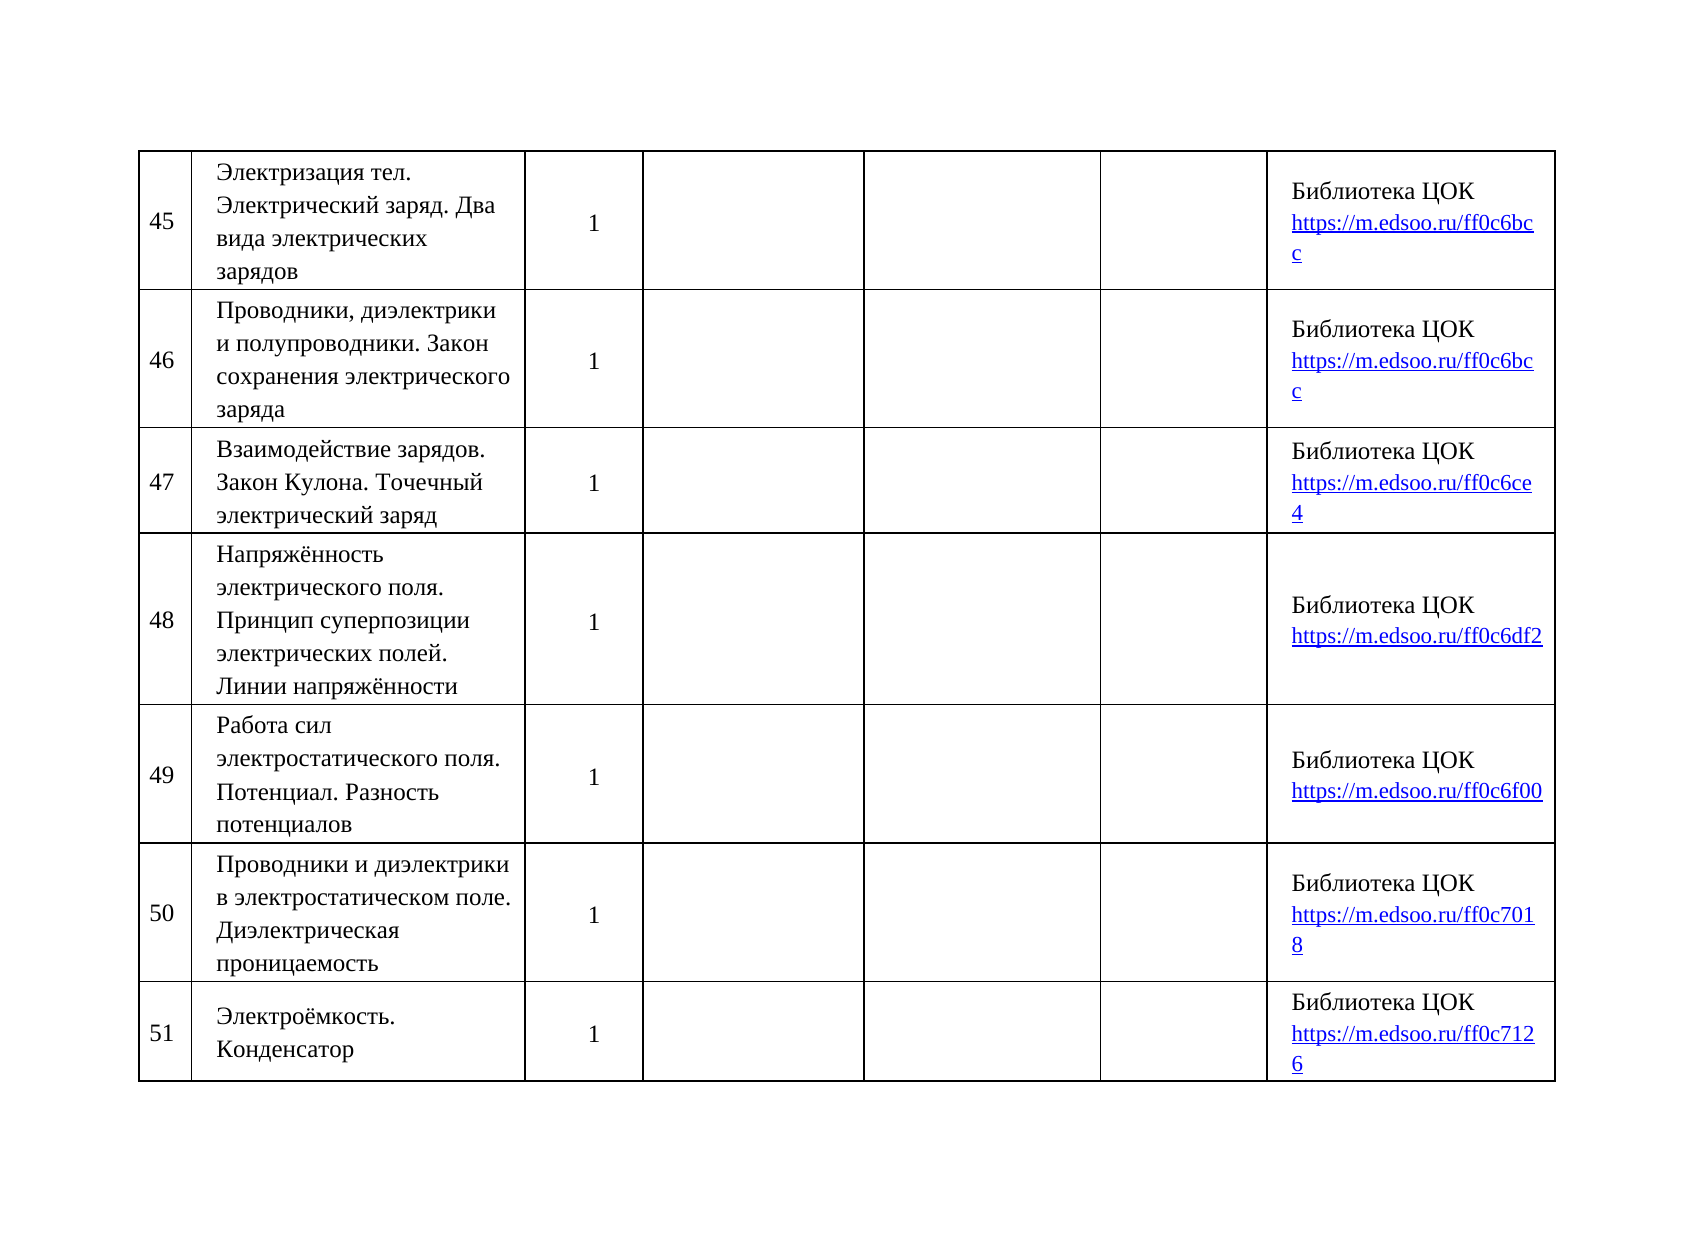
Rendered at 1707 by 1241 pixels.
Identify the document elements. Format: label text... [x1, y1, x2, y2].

table_cell 50 [140, 844, 191, 981]
table_cell [644, 290, 863, 427]
table_cell Работа сил электростатического поля. Потенциал. Разность потенциалов [192, 705, 524, 842]
table_cell [644, 705, 863, 842]
table_cell Библиотека ЦОК https://m.edsoo.ru/ff0c6bcc [1268, 290, 1554, 427]
table_cell [865, 705, 1100, 842]
table_cell [644, 152, 863, 288]
table_cell Библиотека ЦОК https://m.edsoo.ru/ff0c7018 [1268, 844, 1554, 981]
table_cell [865, 534, 1100, 704]
table_cell Библиотека ЦОК https://m.edsoo.ru/ff0c6ce4 [1268, 428, 1554, 532]
table_cell [1101, 982, 1266, 1080]
table_cell Библиотека ЦОК https://m.edsoo.ru/ff0c6bcc [1268, 152, 1554, 288]
table_cell Библиотека ЦОК https://m.edsoo.ru/ff0c6f00 [1268, 705, 1554, 842]
table_cell 1 [526, 982, 642, 1080]
table_cell [644, 428, 863, 532]
table_cell [644, 982, 863, 1080]
table_cell 45 [140, 152, 191, 288]
table_cell 48 [140, 534, 191, 704]
table_cell [865, 290, 1100, 427]
table_cell [1101, 534, 1266, 704]
table_cell [644, 534, 863, 704]
table_cell [865, 844, 1100, 981]
table_cell 1 [526, 534, 642, 704]
table_cell Библиотека ЦОК https://m.edsoo.ru/ff0c6df2 [1268, 534, 1554, 704]
table_cell [865, 982, 1100, 1080]
table_cell Электроёмкость. Конденсатор [192, 982, 524, 1080]
table_cell [865, 428, 1100, 532]
table_cell [865, 152, 1100, 288]
table_cell Проводники, диэлектрики и полупроводники. Закон сохранения электрического заряда [192, 290, 524, 427]
table_cell Библиотека ЦОК https://m.edsoo.ru/ff0c7126 [1268, 982, 1554, 1080]
table_cell 51 [140, 982, 191, 1080]
table_cell [1101, 152, 1266, 288]
table_cell 1 [526, 844, 642, 981]
table_cell 46 [140, 290, 191, 427]
table_cell [1101, 290, 1266, 427]
table_cell 1 [526, 152, 642, 288]
table_cell 49 [140, 705, 191, 842]
table_cell Взаимодействие зарядов. Закон Кулона. Точечный электрический заряд [192, 428, 524, 532]
table_cell [644, 844, 863, 981]
table_cell 1 [526, 705, 642, 842]
table_cell [1101, 428, 1266, 532]
table_cell Напряжённость электрического поля. Принцип суперпозиции электрических полей. Линии напряжённости [192, 534, 524, 704]
table_cell 47 [140, 428, 191, 532]
table_cell 1 [526, 290, 642, 427]
table_cell Проводники и диэлектрики в электростатическом поле. Диэлектрическая проницаемость [192, 844, 524, 981]
table_cell Электризация тел. Электрический заряд. Два вида электрических зарядов [192, 152, 524, 288]
table_cell [1101, 705, 1266, 842]
table_cell 1 [526, 428, 642, 532]
table_cell [1101, 844, 1266, 981]
